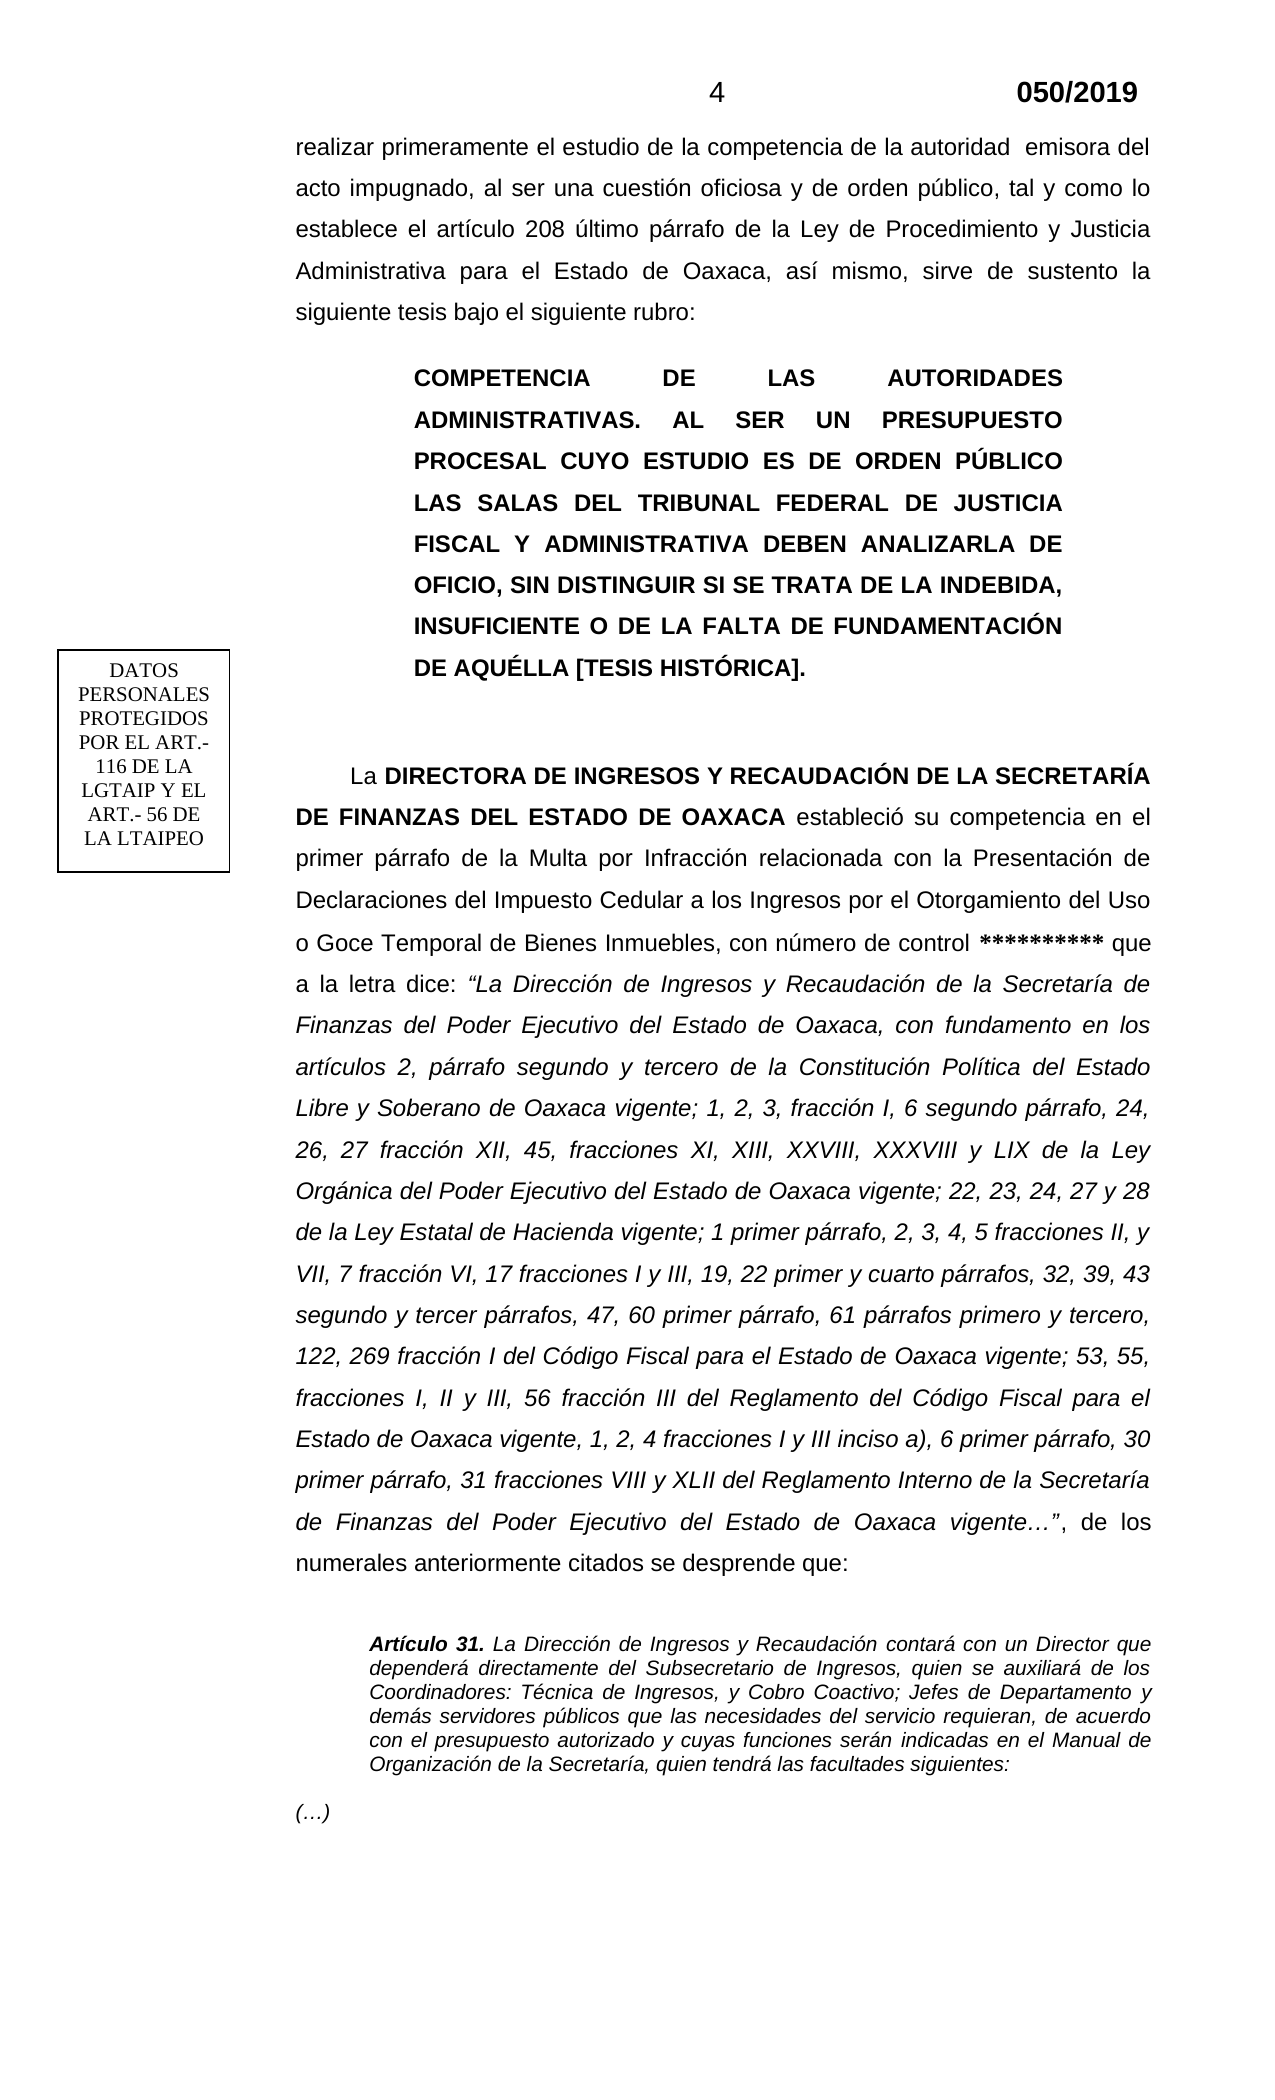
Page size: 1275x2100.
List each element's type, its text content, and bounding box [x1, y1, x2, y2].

text (…) [295, 1799, 1157, 1823]
text Artículo 31. La Dirección de Ingresos y Recaudación contará con un Director que dependerá directamente del Subsecretario de Ingresos, quien se auxiliará de los Coordinadores: Técnica de Ingresos, y Cobro Coactivo; Jefes de Departamento y demás servidores públicos que las necesidades del servicio requieran, de acuerdo con el presupuesto autorizado y cuyas funciones serán indicadas en el Manual de Organización de la Secretaría, quien tendrá las facultades siguientes: [369, 1632, 1152, 1776]
text La DIRECTORA DE INGRESOS Y RECAUDACIÓN DE LA SECRETARÍA DE FINANZAS DEL ESTADO DE OAXACA estableció su competencia en el primer párrafo de la Multa por Infracción relacionada con la Presentación de Declaraciones del Impuesto Cedular a los Ingresos por el Otorgamiento del Uso o Goce Temporal de Bienes Inmuebles, con número de control ********** que a la letra dice: “La Dirección de Ingresos y Recaudación de la Secretaría de Finanzas del Poder Ejecutivo del Estado de Oaxaca, con fundamento en los artículos 2, párrafo segundo y tercero de la Constitución Política del Estado Libre y Soberano de Oaxaca vigente; 1, 2, 3, fracción I, 6 segundo párrafo, 24, 26, 27 fracción XII, 45, fracciones XI, XIII, XXVIII, XXXVIII y LIX de la Ley Orgánica del Poder Ejecutivo del Estado de Oaxaca vigente; 22, 23, 24, 27 y 28 de la Ley Estatal de Hacienda vigente; 1 primer párrafo, 2, 3, 4, 5 fracciones II, y VII, 7 fracción VI, 17 fracciones I y III, 19, 22 primer y cuarto párrafos, 32, 39, 43 segundo y tercer párrafos, 47, 60 primer párrafo, 61 párrafos primero y tercero, 122, 269 fracción I del Código Fiscal para el Estado de Oaxaca vigente; 53, 55, fracciones I, II y III, 56 fracción III del Reglamento del Código Fiscal para el Estado de Oaxaca vigente, 1, 2, 4 fracciones I y III inciso a), 6 primer párrafo, 30 primer párrafo, 31 fracciones VIII y XLII del Reglamento Interno de la Secretaría de Finanzas del Poder Ejecutivo del Estado de Oaxaca vigente…”, de los numerales anteriormente citados se desprende que: [295, 762, 1152, 1577]
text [295, 133, 1152, 326]
text COMPETENCIA DE LAS AUTORIDADES ADMINISTRATIVAS. AL SER UN PRESUPUESTO PROCESAL CUYO ESTUDIO ES DE ORDEN PÚBLICO LAS SALAS DEL TRIBUNAL FEDERAL DE JUSTICIA FISCAL Y ADMINISTRATIVA DEBEN ANALIZARLA DE OFICIO, SIN DISTINGUIR SI SE TRATA DE LA INDEBIDA, INSUFICIENTE O DE LA FALTA DE FUNDAMENTACIÓN DE AQUÉLLA [TESIS HISTÓRICA]. [413, 364, 1063, 681]
